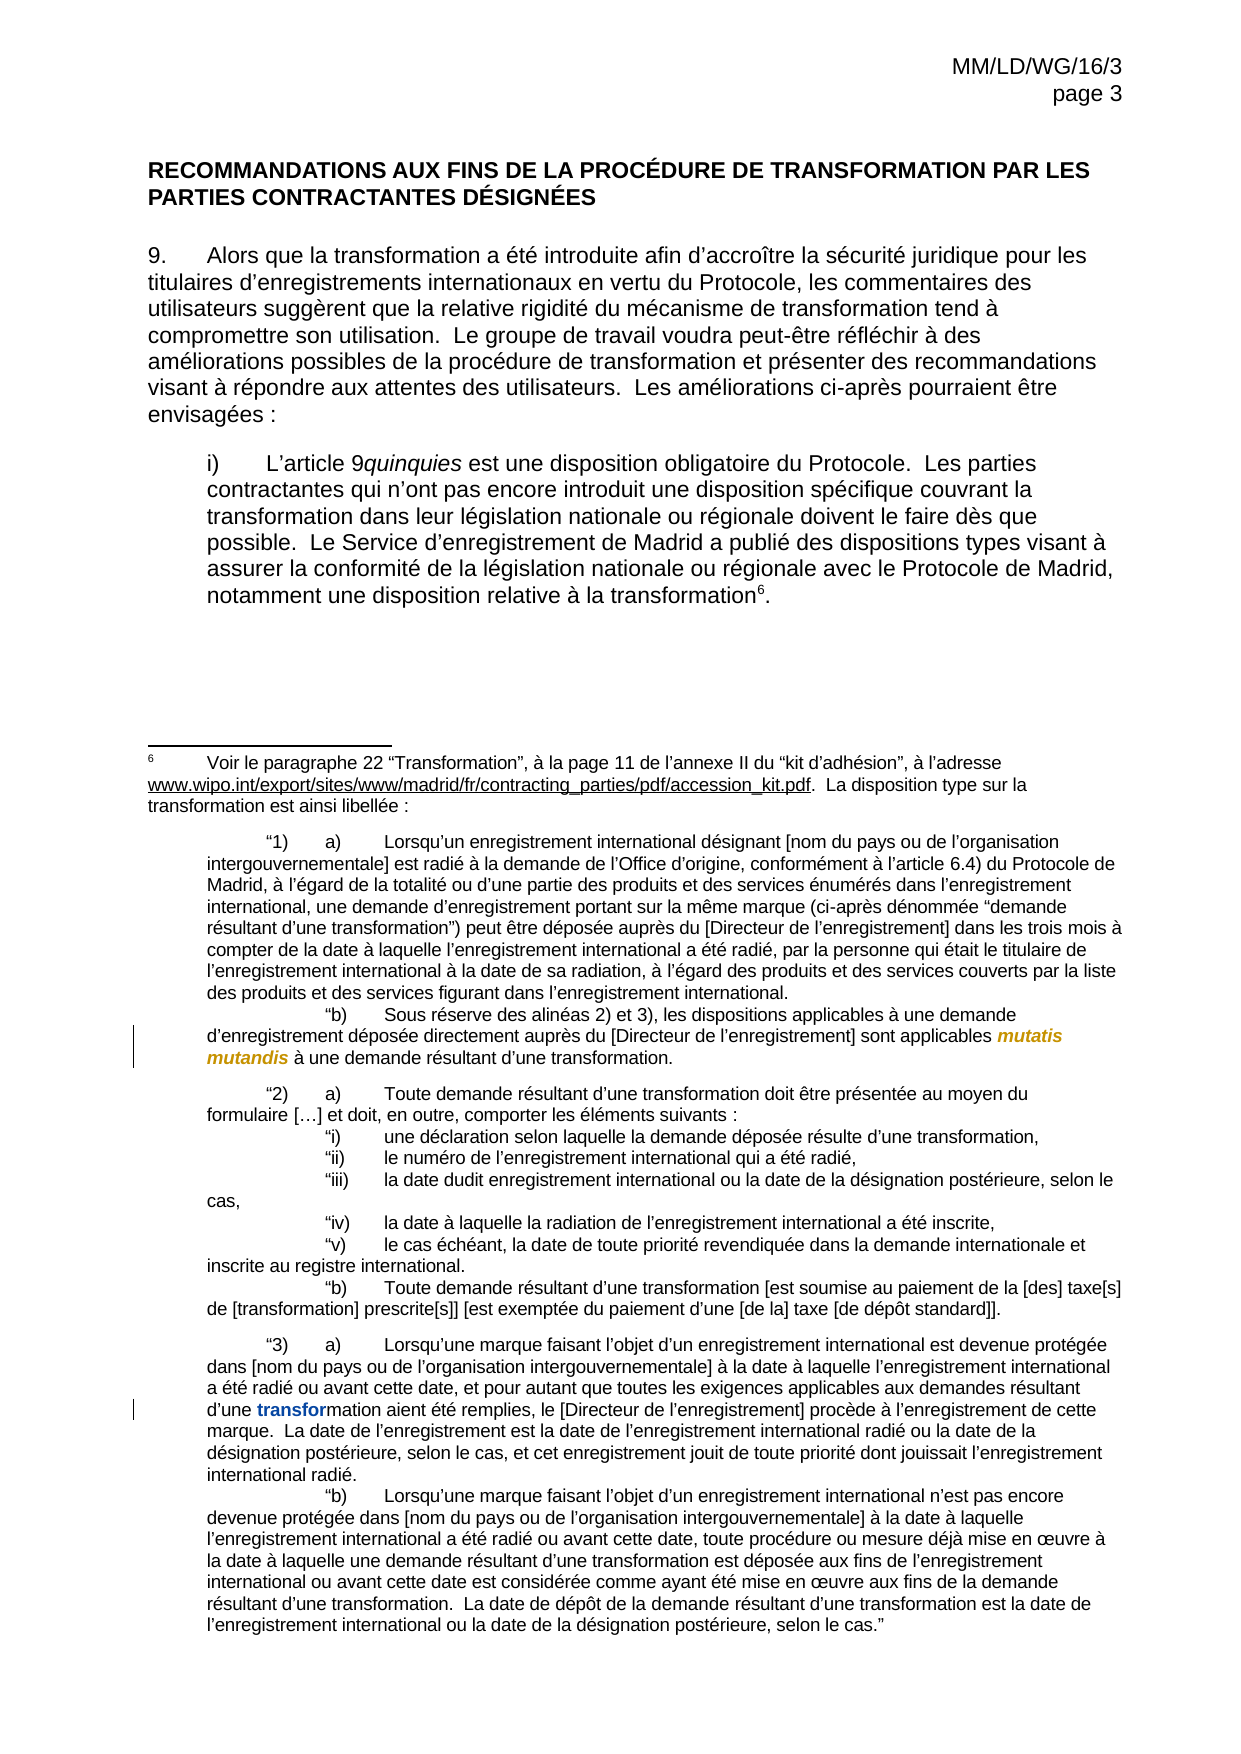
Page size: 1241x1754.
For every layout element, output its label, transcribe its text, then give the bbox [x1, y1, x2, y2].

subtitle RECOMMANDATIONS AUX FINS DE LA PROCÉDURE DE TRANSFORMATION PAR LES PARTIES CONTRACTANTES DÉSIGNÉES [148, 157, 1122, 210]
list L’article 9quinquies est une disposition obligatoire du Protocole. Les parties contractantes qui n’ont pas encore introduit une disposition spécifique couvrant la transformation dans leur législation nationale ou régionale doivent le faire dès que possible. Le Service d’enregistrement de Madrid a publié des dispositions types visant à assurer la conformité de la législation nationale ou régionale avec le Protocole de Madrid, notamment une disposition relative à la transformation. [207, 450, 1122, 608]
text Alors que la transformation a été introduite afin d’accroître la sécurité juridique pour les titulaires d’enregistrements internationaux en vertu du Protocole, les commentaires des utilisateurs suggèrent que la relative rigidité du mécanisme de transformation tend à compromettre son utilisation. Le groupe de travail voudra peut-être réfléchir à des améliorations possibles de la procédure de transformation et présenter des recommandations visant à répondre aux attentes des utilisateurs. Les améliorations ci-après pourraient être envisagées : [148, 242, 1122, 427]
